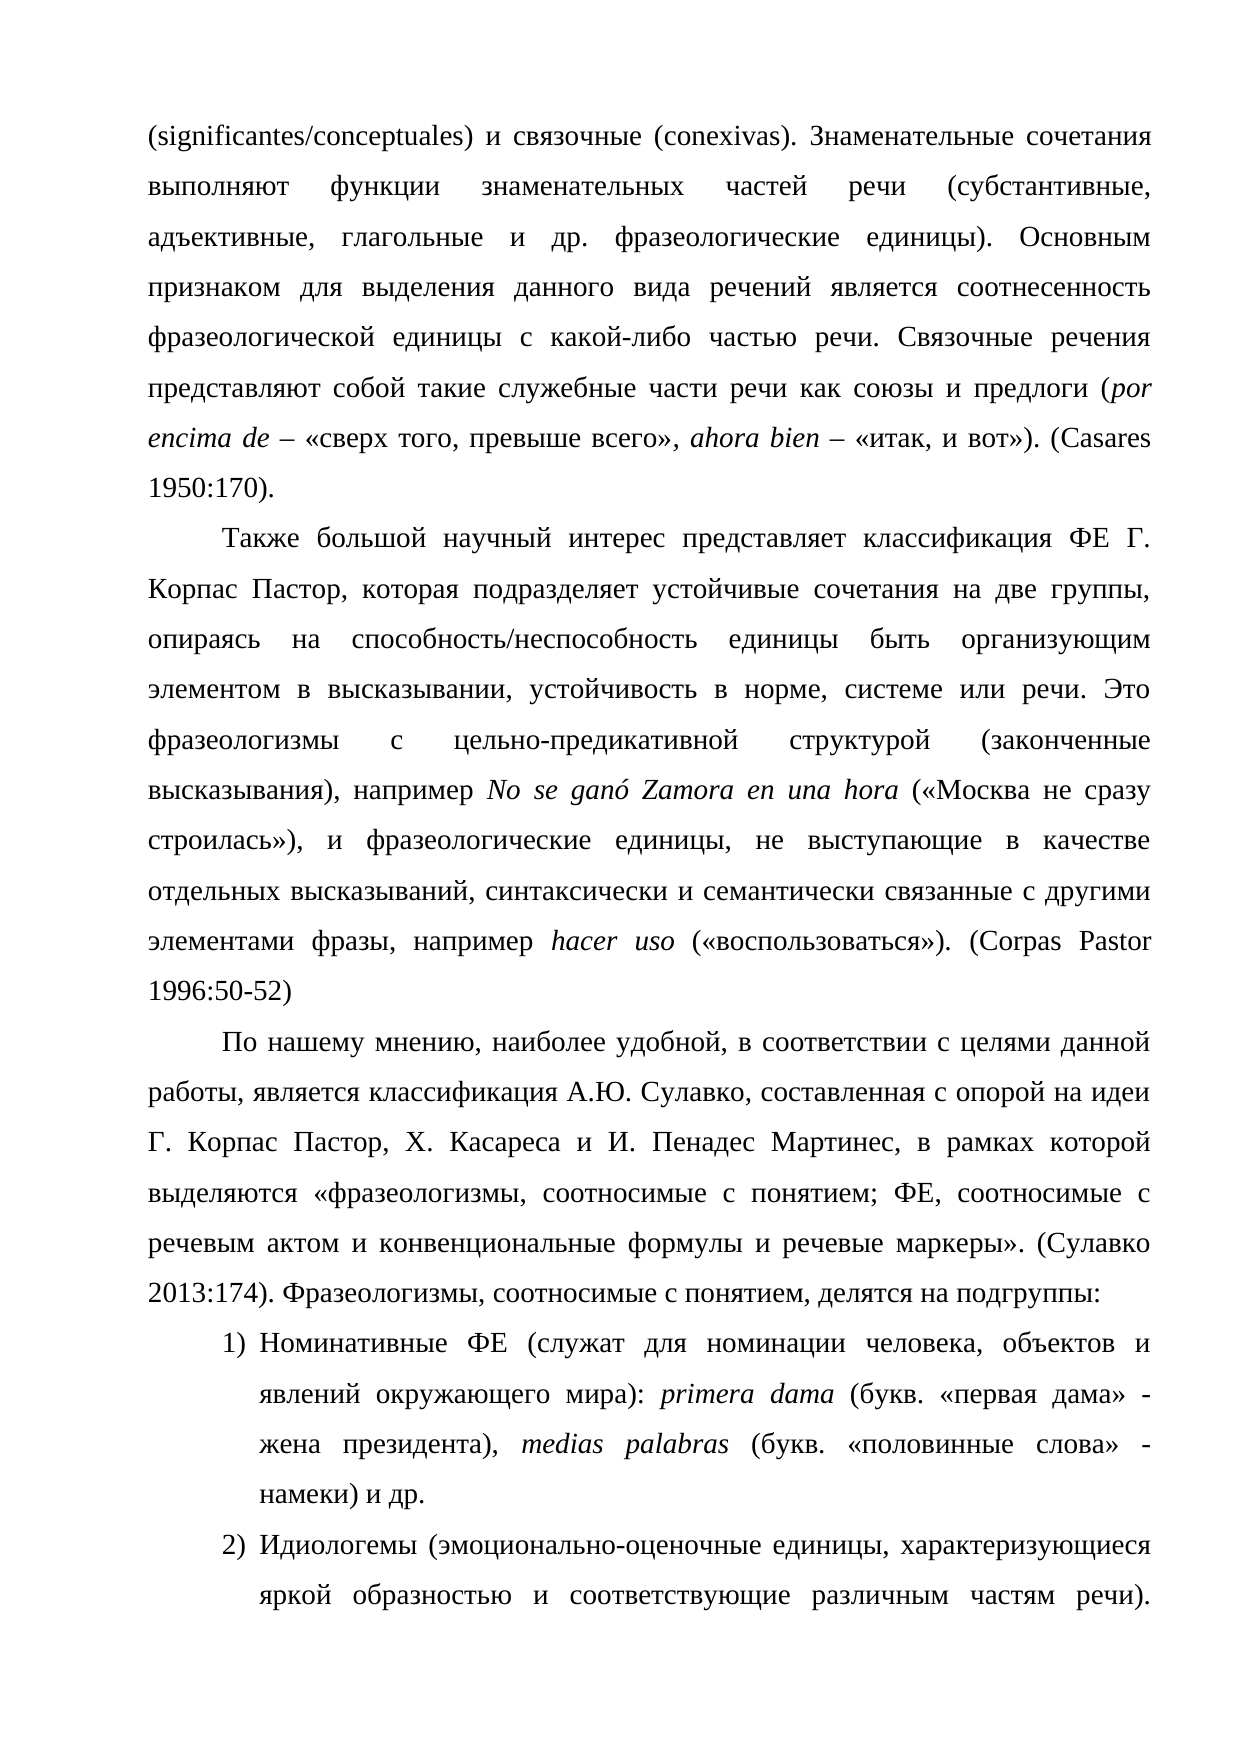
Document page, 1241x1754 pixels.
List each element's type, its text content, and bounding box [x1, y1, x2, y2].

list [222, 1527, 1152, 1611]
text Также большой научный интерес представляет классификация ФЕ Г. Корпас Пастор, которая подразделяет устойчивые сочетания на две группы, опираясь на способность/неспособность единицы быть организующим элементом в высказывании, устойчивость в норме, системе или речи. Это фразеологизмы с цельно-предикативной структурой (законченные высказывания), например No se ganó Zamora en una hora («Москва не сразу строилась»), и фразеологические единицы, не выступающие в качестве отдельных высказываний, синтаксически и семантически связанные с другими элементами фразы, например hacer uso («воспользоваться»). (Corpas Pastor 1996:50-52) [148, 521, 1152, 1007]
text По нашему мнению, наиболее удобной, в соответствии с целями данной работы, является классификация А.Ю. Сулавко, составленная с опорой на идеи Г. Корпас Пастор, Х. Касареса и И. Пенадес Мартинес, в рамках которой выделяются «фразеологизмы, соотносимые с понятием; ФЕ, соотносимые с речевым актом и конвенциональные формулы и речевые маркеры». (Сулавко 2013:174). Фразеологизмы, соотносимые с понятием, делятся на подгруппы: [148, 1024, 1152, 1309]
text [148, 118, 1152, 504]
list Номинативные ФЕ (служат для номинации человека, объектов и явлений окружающего мира): primera dama (букв. «первая дама» - жена президента), medias palabras (букв. «половинные слова» - намеки) и др. [222, 1326, 1152, 1510]
